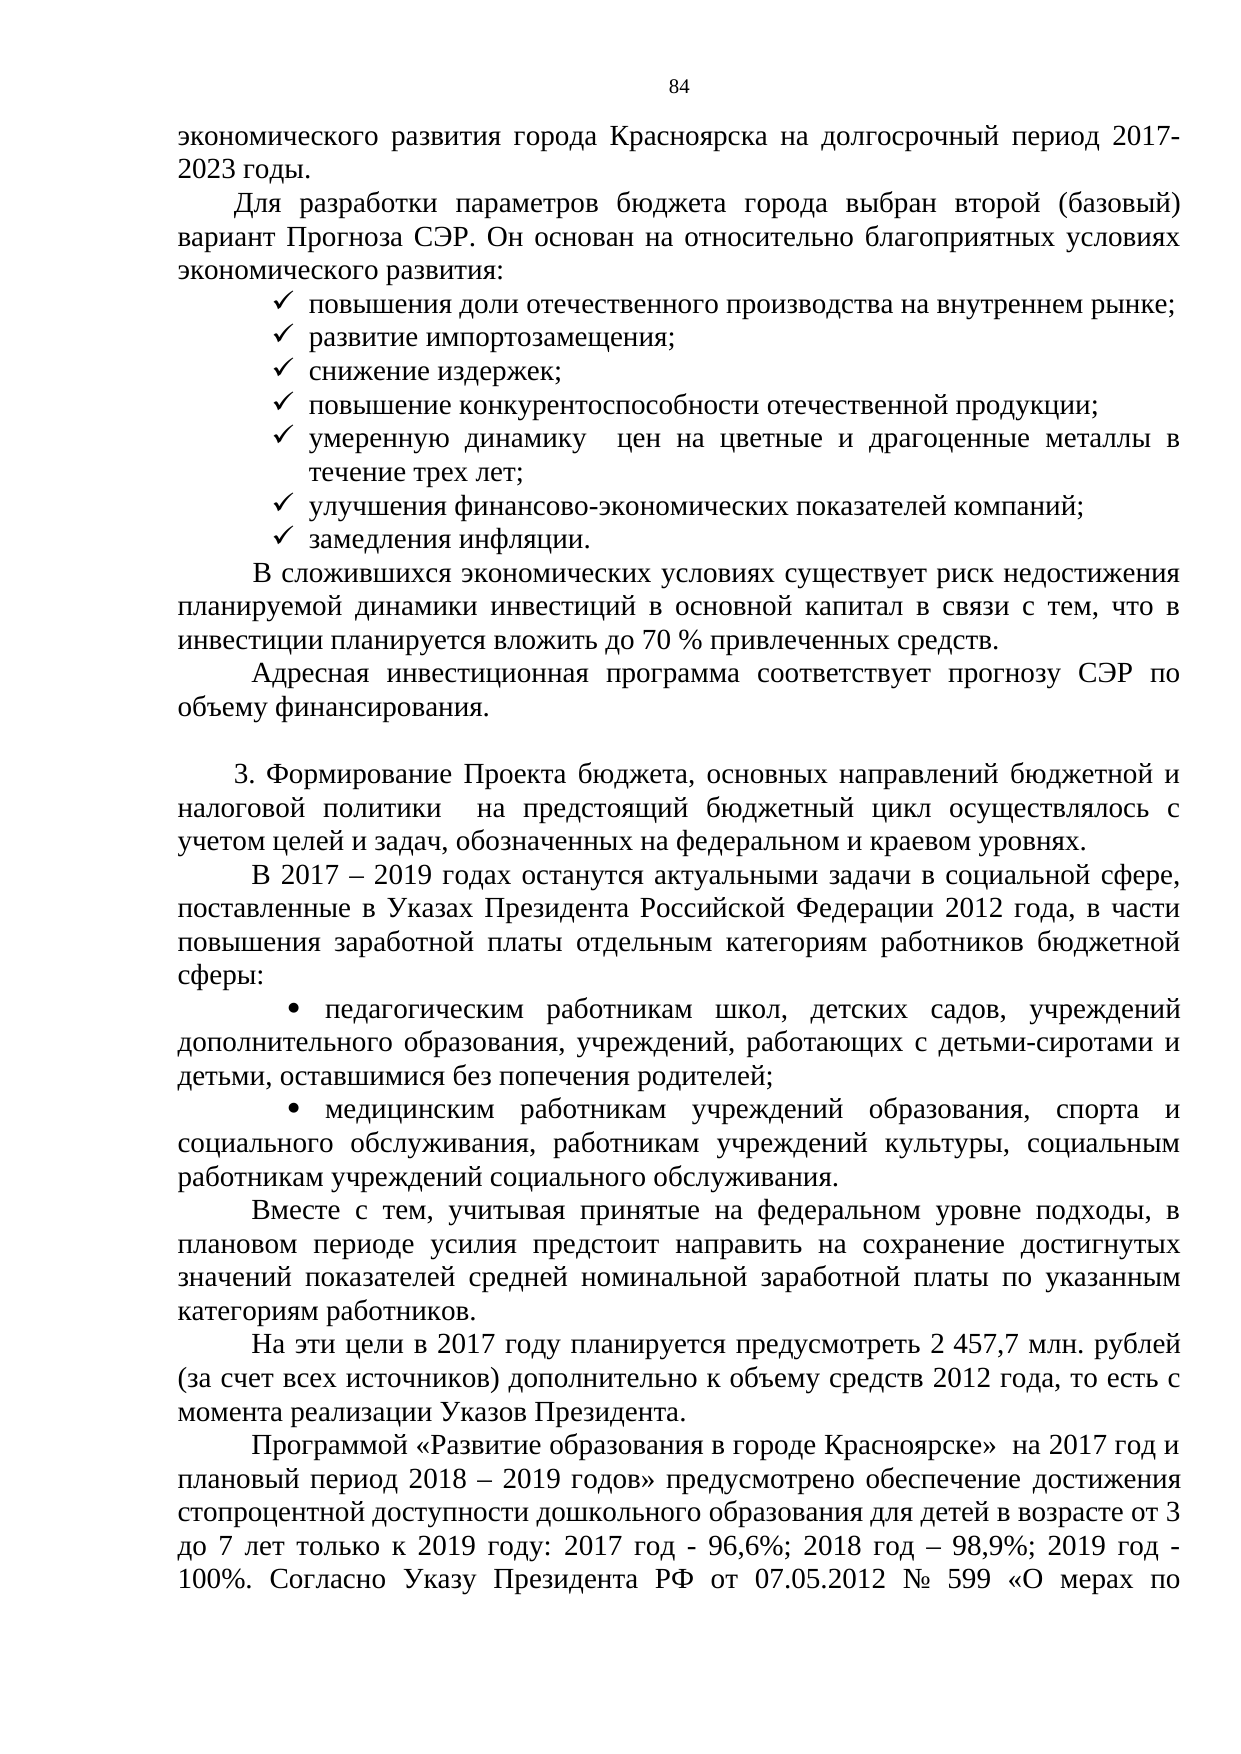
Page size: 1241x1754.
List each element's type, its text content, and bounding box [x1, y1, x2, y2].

text На эти цели в 2017 году планируется предусмотреть 2 457,7 млн. рублей (за счет всех источников) дополнительно к объему средств 2012 года, то есть с момента реализации Указов Президента. [177, 1327, 1181, 1427]
list улучшения финансово-экономических показателей компаний; [271, 488, 1181, 521]
list снижение издержек; [271, 353, 1181, 387]
list развитие импортозамещения; [271, 319, 1181, 353]
list повышения доли отечественного производства на внутреннем рынке; [271, 286, 1181, 319]
list Формирование Проекта бюджета, основных направлений бюджетной и налоговой политики на предстоящий бюджетный цикл осуществлялось с учетом целей и задач, обозначенных на федеральном и краевом уровнях. [177, 756, 1181, 857]
list педагогическим работникам школ, детских садов, учреждений дополнительного образования, учреждений, работающих с детьми-сиротами и детьми, оставшимися без попечения родителей; [177, 991, 1181, 1092]
list повышение конкурентоспособности отечественной продукции; [271, 387, 1181, 420]
list умеренную динамику цен на цветные и драгоценные металлы в течение трех лет; [271, 420, 1181, 488]
list медицинским работникам учреждений образования, спорта и социального обслуживания, работникам учреждений культуры, социальным работникам учреждений социального обслуживания. [177, 1092, 1181, 1192]
list замедления инфляции. [271, 521, 1181, 555]
text В сложившихся экономических условиях существует риск недостижения планируемой динамики инвестиций в основной капитал в связи с тем, что в инвестиции планируется вложить до 70 % привлеченных средств. [177, 555, 1181, 656]
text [177, 1427, 1181, 1595]
text Для разработки параметров бюджета города выбран второй (базовый) вариант Прогноза СЭР. Он основан на относительно благоприятных условиях экономического развития: [177, 185, 1181, 286]
text Адресная инвестиционная программа соответствует прогнозу СЭР по объему финансирования. [177, 656, 1181, 723]
text В 2017 – 2019 годах останутся актуальными задачи в социальной сфере, поставленные в Указах Президента Российской Федерации 2012 года, в части повышения заработной платы отдельным категориям работников бюджетной сферы: [177, 857, 1181, 991]
text Вместе с тем, учитывая принятые на федеральном уровне подходы, в плановом периоде усилия предстоит направить на сохранение достигнутых значений показателей средней номинальной заработной платы по указанным категориям работников. [177, 1192, 1181, 1327]
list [177, 118, 1181, 185]
